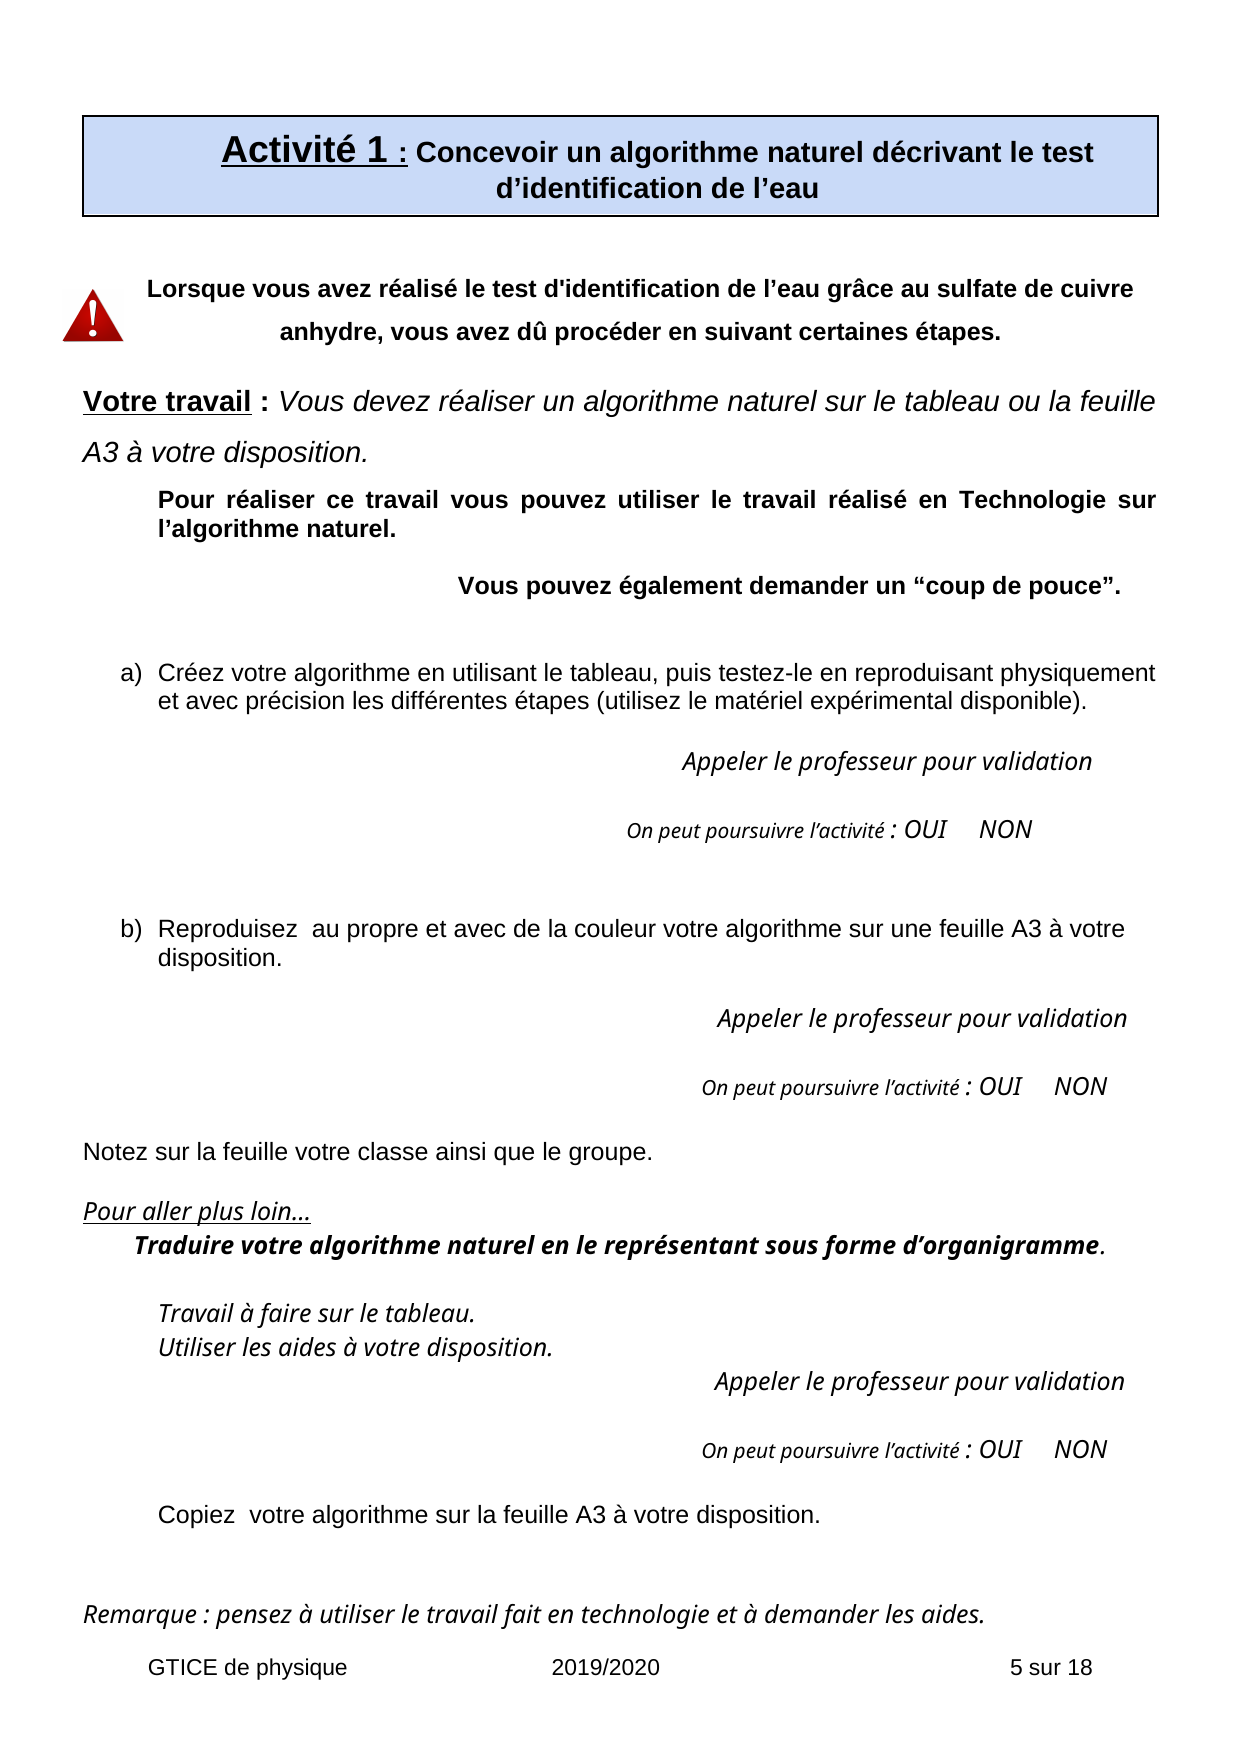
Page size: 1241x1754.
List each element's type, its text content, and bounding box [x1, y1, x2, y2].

text Travail à faire sur le tableau. [83, 1296, 1158, 1330]
text Notez sur la feuille votre classe ainsi que le groupe. [83, 1137, 1158, 1165]
text On peut poursuivre l’activité : OUI NON [683, 1432, 1158, 1466]
list Reproduisez au propre et avec de la couleur votre algorithme sur une feuille A3 à votre disposition. [120, 914, 1158, 972]
text On peut poursuivre l’activité : OUI NON [533, 812, 1158, 846]
text Traduire votre algorithme naturel en le représentant sous forme d’organigramme. [83, 1228, 1158, 1262]
text Appeler le professeur pour validation [608, 744, 1158, 778]
text Utiliser les aides à votre disposition. [83, 1330, 1158, 1364]
text Copiez votre algorithme sur la feuille A3 à votre disposition. [158, 1500, 1158, 1529]
text Appeler le professeur pour validation [608, 1364, 1158, 1398]
text Appeler le professeur pour validation [83, 1000, 1158, 1034]
text Pour aller plus loin… [83, 1194, 1158, 1228]
table_header Activité 1 : Concevoir un algorithme naturel décrivant le test d’identification de l’eau [84, 117, 1157, 214]
text Remarque : pensez à utiliser le travail fait en technologie et à demander les aides. [83, 1597, 1158, 1631]
picture [62, 289, 124, 343]
text On peut poursuivre l’activité : OUI NON [683, 1068, 1158, 1102]
text Votre travail : Vous devez réaliser un algorithme naturel sur le tableau ou la feuille A3 à votre disposition. [83, 384, 1158, 468]
text Vous pouvez également demander un “coup de pouce”. [458, 571, 1158, 600]
list Créez votre algorithme en utilisant le tableau, puis testez-le en reproduisant physiquement et avec précision les différentes étapes (utilisez le matériel expérimental disponible). [120, 657, 1158, 715]
text Pour réaliser ce travail vous pouvez utiliser le travail réalisé en Technologie sur l’algorithme naturel. [158, 485, 1158, 542]
text Lorsque vous avez réalisé le test d'identification de l’eau grâce au sulfate de cuivre anhydre, vous avez dû procéder en suivant certaines étapes. [83, 274, 1158, 346]
